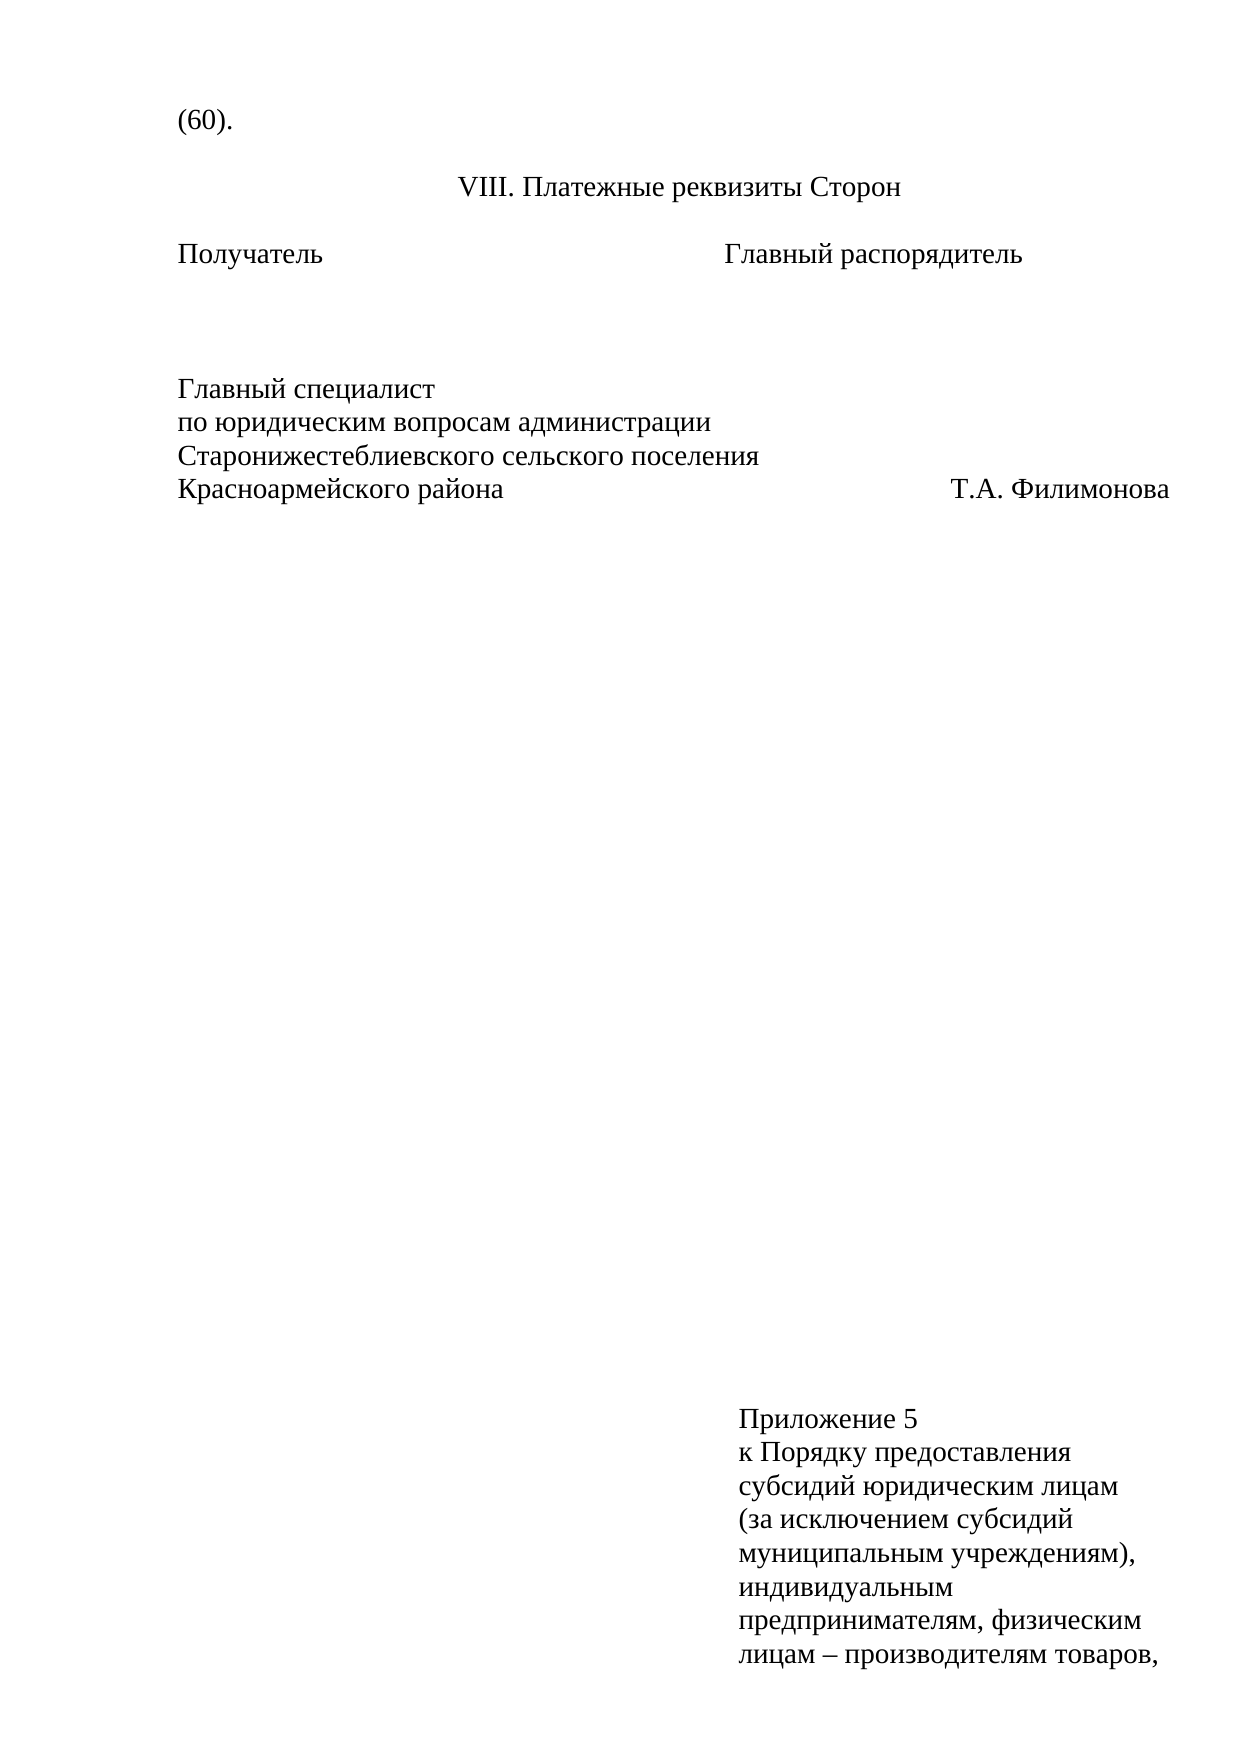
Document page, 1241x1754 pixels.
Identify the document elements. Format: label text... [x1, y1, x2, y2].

text Главный специалист [177, 371, 1181, 404]
text субсидий юридическим лицам [738, 1468, 1181, 1502]
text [177, 102, 1181, 136]
text Получатель Главный распорядитель [177, 237, 1181, 270]
text VIII. Платежные реквизиты Сторон [177, 169, 1181, 203]
text Красноармейского района Т.А. Филимонова [177, 471, 1181, 505]
text Старонижестеблиевского сельского поселения [177, 438, 1181, 471]
text к Порядку предоставления [738, 1434, 1181, 1468]
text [738, 1569, 1181, 1669]
text по юридическим вопросам администрации [177, 404, 1181, 438]
text (за исключением субсидий [738, 1502, 1181, 1535]
text Приложение 5 [177, 1401, 1181, 1434]
text муниципальным учреждениям), [738, 1535, 1181, 1569]
